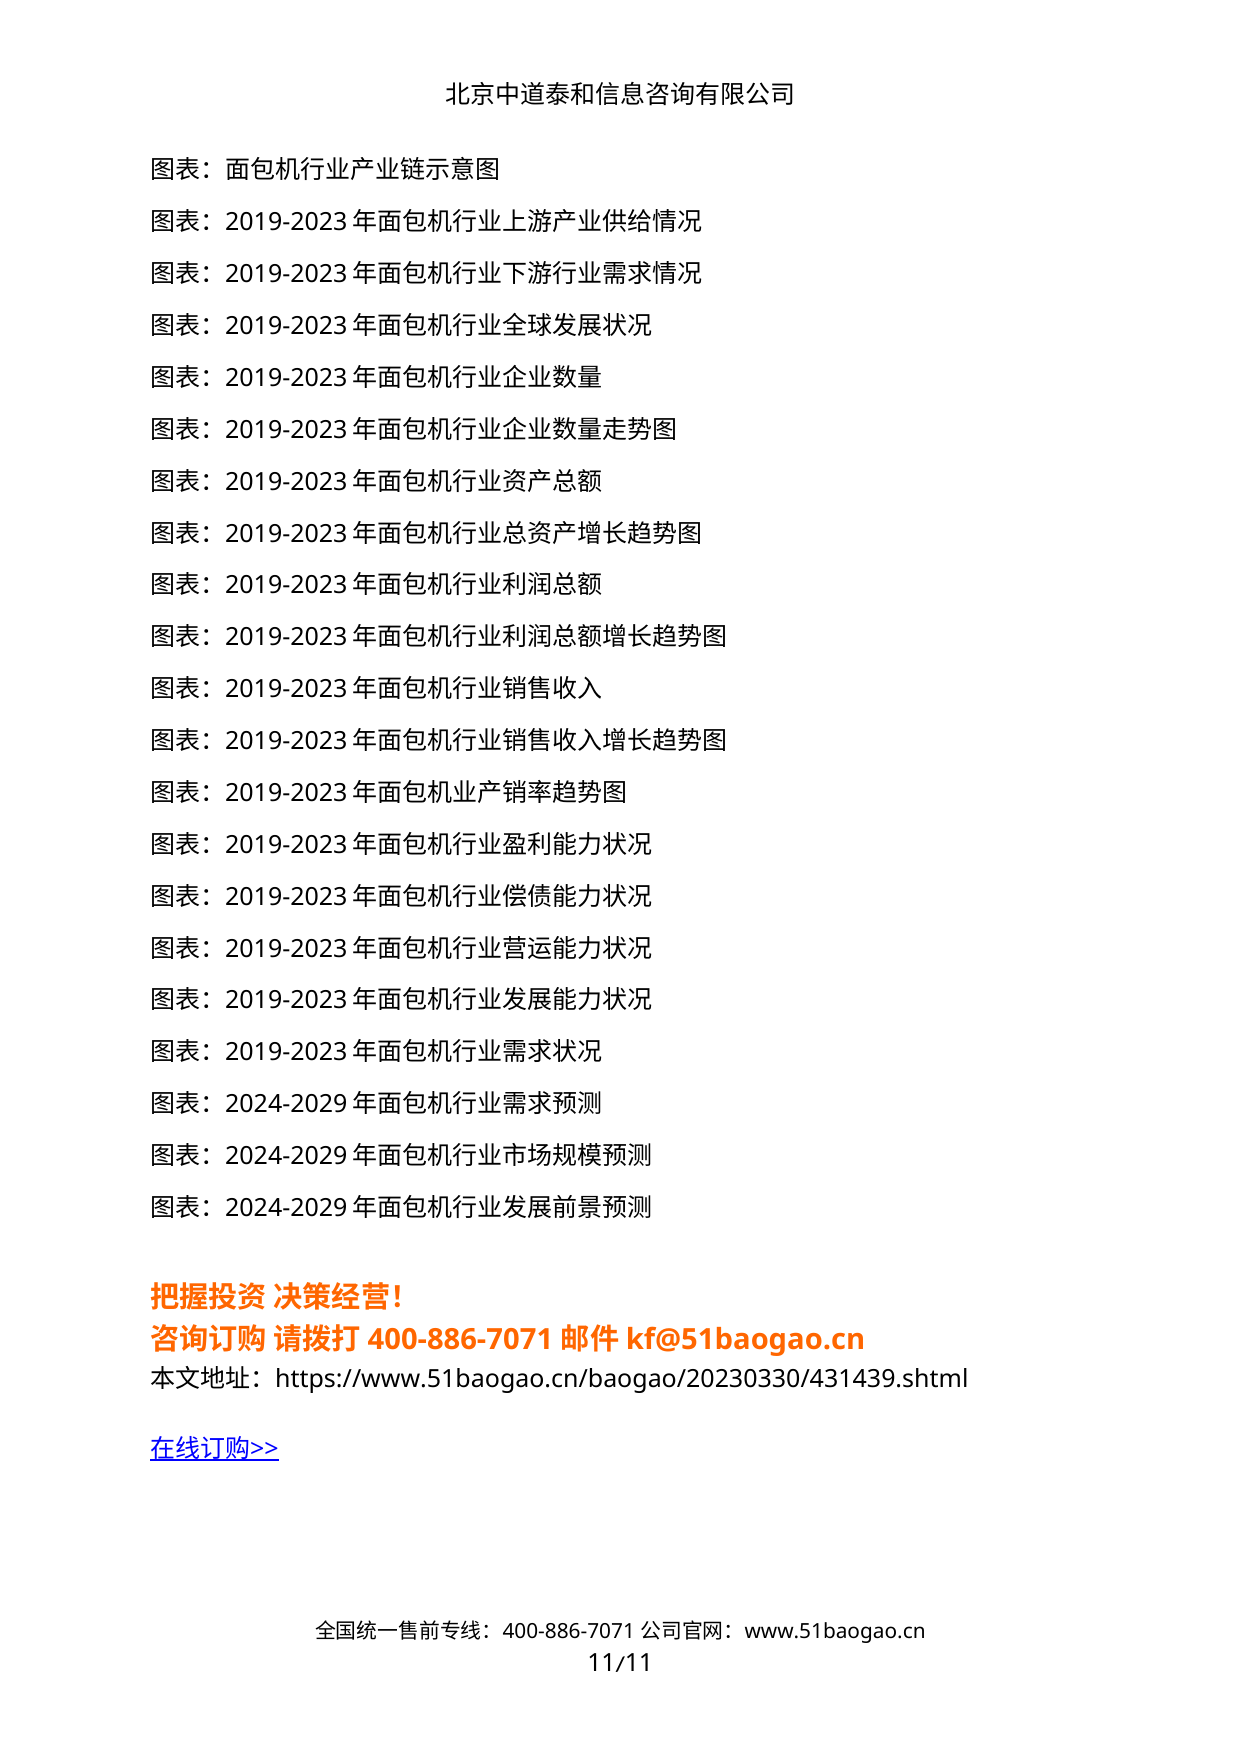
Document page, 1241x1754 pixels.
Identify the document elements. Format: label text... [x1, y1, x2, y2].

text 在线订购>> [150, 1394, 1090, 1465]
text 图表：2019-2023年面包机行业需求状况 [150, 1032, 1090, 1068]
text 图表：2019-2023年面包机行业企业数量走势图 [150, 409, 1090, 446]
text 图表：2019-2023年面包机行业销售收入 [150, 669, 1090, 705]
text 图表：2019-2023年面包机行业盈利能力状况 [150, 824, 1090, 861]
text 图表：2019-2023年面包机行业企业数量 [150, 357, 1090, 394]
text 图表：2019-2023年面包机行业发展能力状况 [150, 980, 1090, 1016]
text 图表：2024-2029年面包机行业发展前景预测 [150, 1187, 1090, 1224]
text 图表：2024-2029年面包机行业市场规模预测 [150, 1136, 1090, 1172]
text 图表：2019-2023年面包机行业销售收入增长趋势图 [150, 721, 1090, 757]
text 图表：2024-2029年面包机行业需求预测 [150, 1084, 1090, 1120]
text 图表：面包机行业产业链示意图 [150, 150, 1090, 186]
text 图表：2019-2023年面包机行业全球发展状况 [150, 306, 1090, 342]
text 图表：2019-2023年面包机行业上游产业供给情况 [150, 202, 1090, 238]
text 图表：2019-2023年面包机行业利润总额 [150, 565, 1090, 601]
text 图表：2019-2023年面包机行业偿债能力状况 [150, 876, 1090, 912]
text 图表：2019-2023年面包机行业利润总额增长趋势图 [150, 617, 1090, 653]
text 把握投资 决策经营！咨询订购 请拨打 400-886-7071 邮件 kf@51baogao.cn本文地址：https://www.51baogao.cn/baogao/20230330/431439.shtml [150, 1239, 1090, 1394]
text 图表：2019-2023年面包机行业资产总额 [150, 461, 1090, 497]
text 图表：2019-2023年面包机行业总资产增长趋势图 [150, 513, 1090, 549]
text 图表：2019-2023年面包机行业营运能力状况 [150, 928, 1090, 964]
text 图表：2019-2023年面包机行业下游行业需求情况 [150, 254, 1090, 290]
text 图表：2019-2023年面包机业产销率趋势图 [150, 772, 1090, 809]
